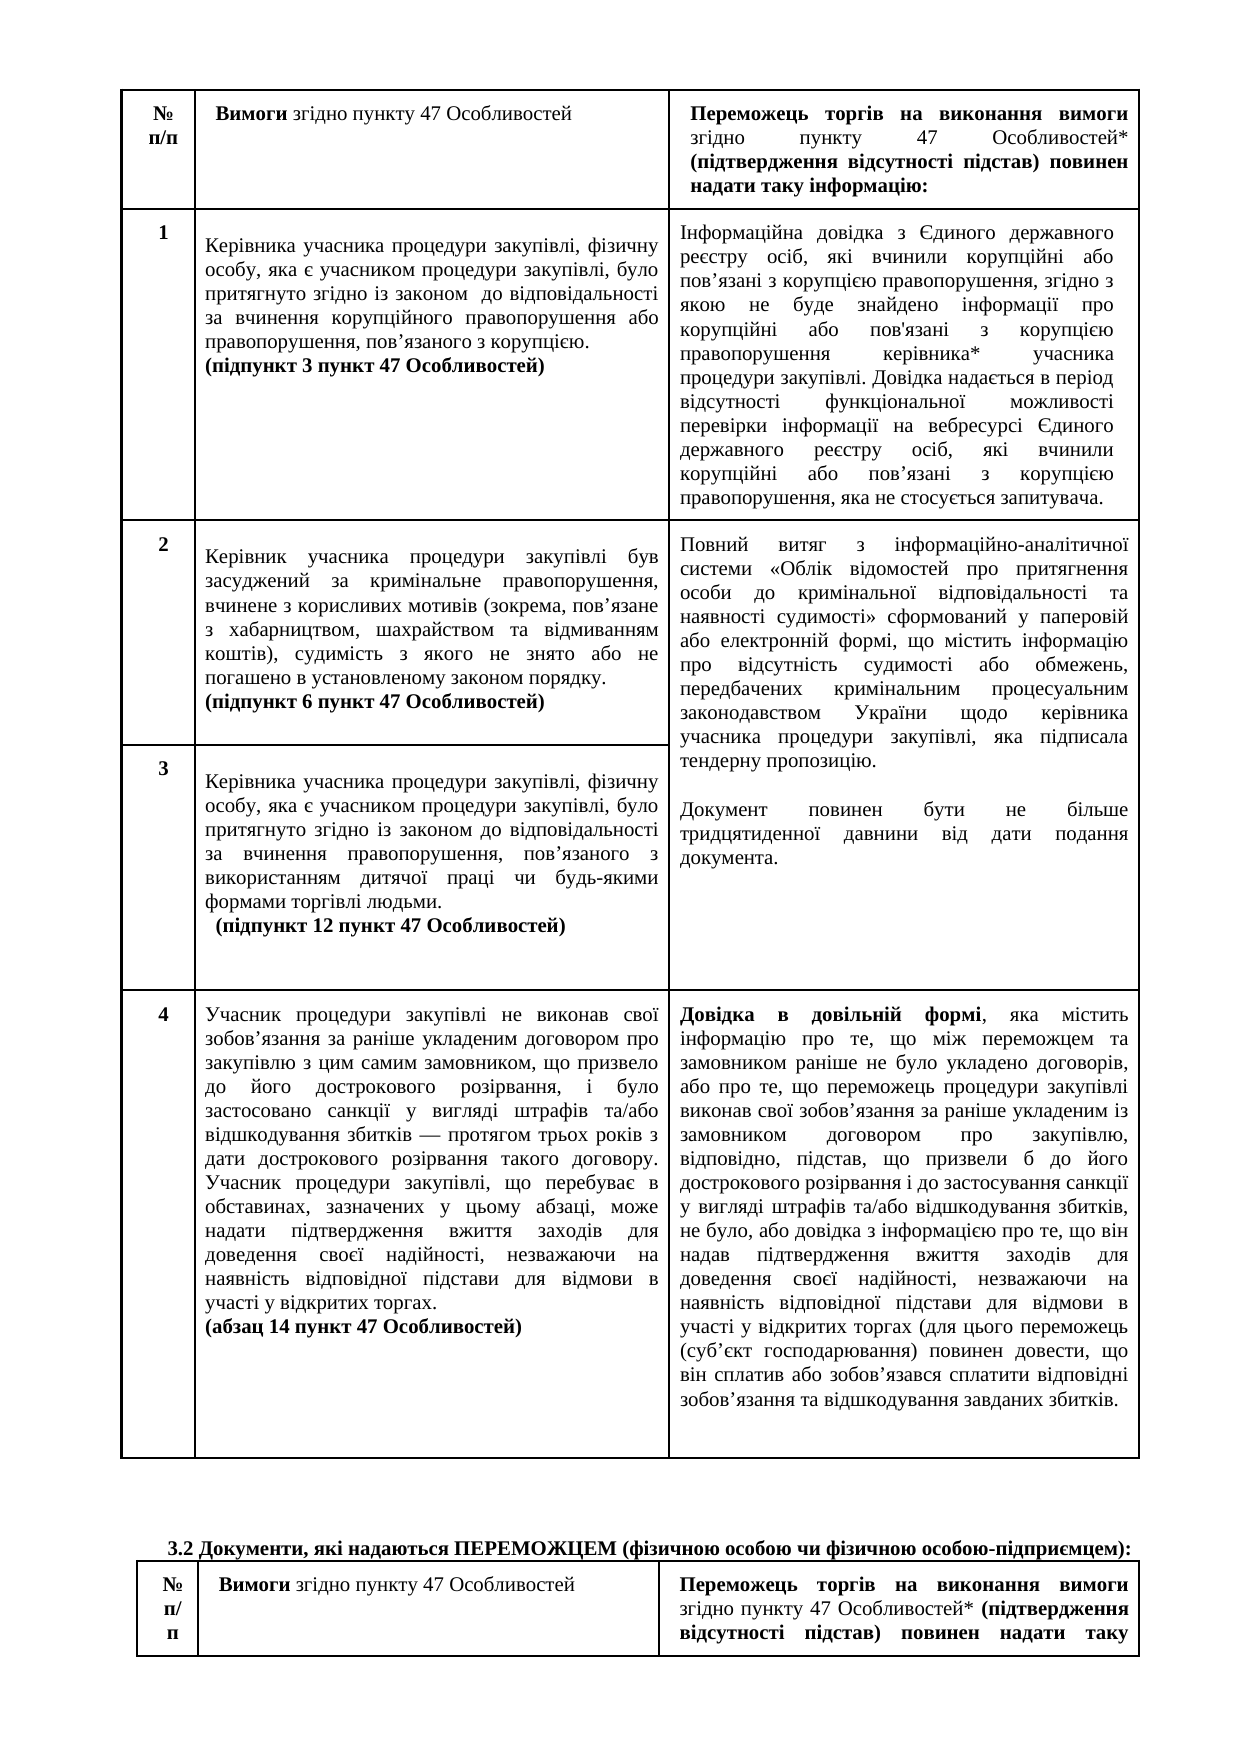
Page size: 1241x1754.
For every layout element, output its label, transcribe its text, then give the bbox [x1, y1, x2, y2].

table_cell Довідка в довільній формі, яка містить інформацію про те, що між переможцем та замовником раніше не було укладено договорів, або про те, що переможець процедури закупівлі виконав свої зобов’язання за раніше укладеним із замовником договором про закупівлю, відповідно, підстав, що призвели б до його дострокового розірвання і до застосування санкції у вигляді штрафів та/або відшкодування збитків, не було, або довідка з інформацією про те, що він надав підтвердження вжиття заходів для доведення своєї надійності, незважаючи на наявність відповідної підстави для відмови в участі у відкритих торгах (для цього переможець (суб’єкт господарювання) повинен довести, що він сплатив або зобов’язався сплатити відповідні зобов’язання та відшкодування завданих збитків. [670, 991, 1138, 1457]
table_header Переможець торгів на виконання вимоги згідно пункту 47 Особливостей* (підтвердження відсутності підстав) повинен надати таку інформацію: [670, 91, 1138, 208]
table_cell 1 [123, 210, 194, 519]
table_header № п/п [123, 91, 194, 208]
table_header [199, 1562, 658, 1655]
table_cell Повний витяг з інформаційно-аналітичної системи «Облік відомостей про притягнення особи до кримінальної відповідальності та наявності судимості» сформований у паперовій або електронній формі, що містить інформацію про відсутність судимості або обмежень, передбачених кримінальним процесуальним законодавством України щодо керівника учасника процедури закупівлі, яка підписала тендерну пропозицію. Документ повинен бути не більше тридцятиденної давнини від дати подання документа. [670, 521, 1138, 989]
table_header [660, 1562, 1138, 1655]
table_cell Керівника учасника процедури закупівлі, фізичну особу, яка є учасником процедури закупівлі, було притягнуто згідно із законом до відповідальності за вчинення правопорушення, пов’язаного з використанням дитячої праці чи будь-якими формами торгівлі людьми. (підпункт 12 пункт 47 Особливостей) [196, 746, 668, 989]
text 3.2 Документи, які надаються ПЕРЕМОЖЦЕМ (фізичною особою чи фізичною особою-підприємцем): [148, 1536, 1152, 1560]
table_cell 4 [123, 991, 194, 1457]
table_cell 2 [123, 521, 194, 743]
table_cell Керівника учасника процедури закупівлі, фізичну особу, яка є учасником процедури закупівлі, було притягнуто згідно із законом до відповідальності за вчинення корупційного правопорушення або правопорушення, пов’язаного з корупцією. (підпункт 3 пункт 47 Особливостей) [196, 210, 668, 519]
table_cell Керівник учасника процедури закупівлі був засуджений за кримінальне правопорушення, вчинене з корисливих мотивів (зокрема, пов’язане з хабарництвом, шахрайством та відмиванням коштів), судимість з якого не знято або не погашено в установленому законом порядку. (підпункт 6 пункт 47 Особливостей) [196, 521, 668, 743]
table_header Вимоги згідно пункту 47 Особливостей [196, 91, 668, 208]
table_cell Учасник процедури закупівлі не виконав свої зобов’язання за раніше укладеним договором про закупівлю з цим самим замовником, що призвело до його дострокового розірвання, і було застосовано санкції у вигляді штрафів та/або відшкодування збитків — протягом трьох років з дати дострокового розірвання такого договору. Учасник процедури закупівлі, що перебуває в обставинах, зазначених у цьому абзаці, може надати підтвердження вжиття заходів для доведення своєї надійності, незважаючи на наявність відповідної підстави для відмови в участі у відкритих торгах. (абзац 14 пункт 47 Особливостей) [196, 991, 668, 1457]
table_cell Інформаційна довідка з Єдиного державного реєстру осіб, які вчинили корупційні або пов’язані з корупцією правопорушення, згідно з якою не буде знайдено інформації про корупційні або пов'язані з корупцією правопорушення керівника* учасника процедури закупівлі. Довідка надається в період відсутності функціональної можливості перевірки інформації на вебресурсі Єдиного державного реєстру осіб, які вчинили корупційні або пов’язані з корупцією правопорушення, яка не стосується запитувача. [670, 210, 1138, 519]
table_header № п/п [138, 1562, 197, 1655]
table_cell 3 [123, 746, 194, 989]
